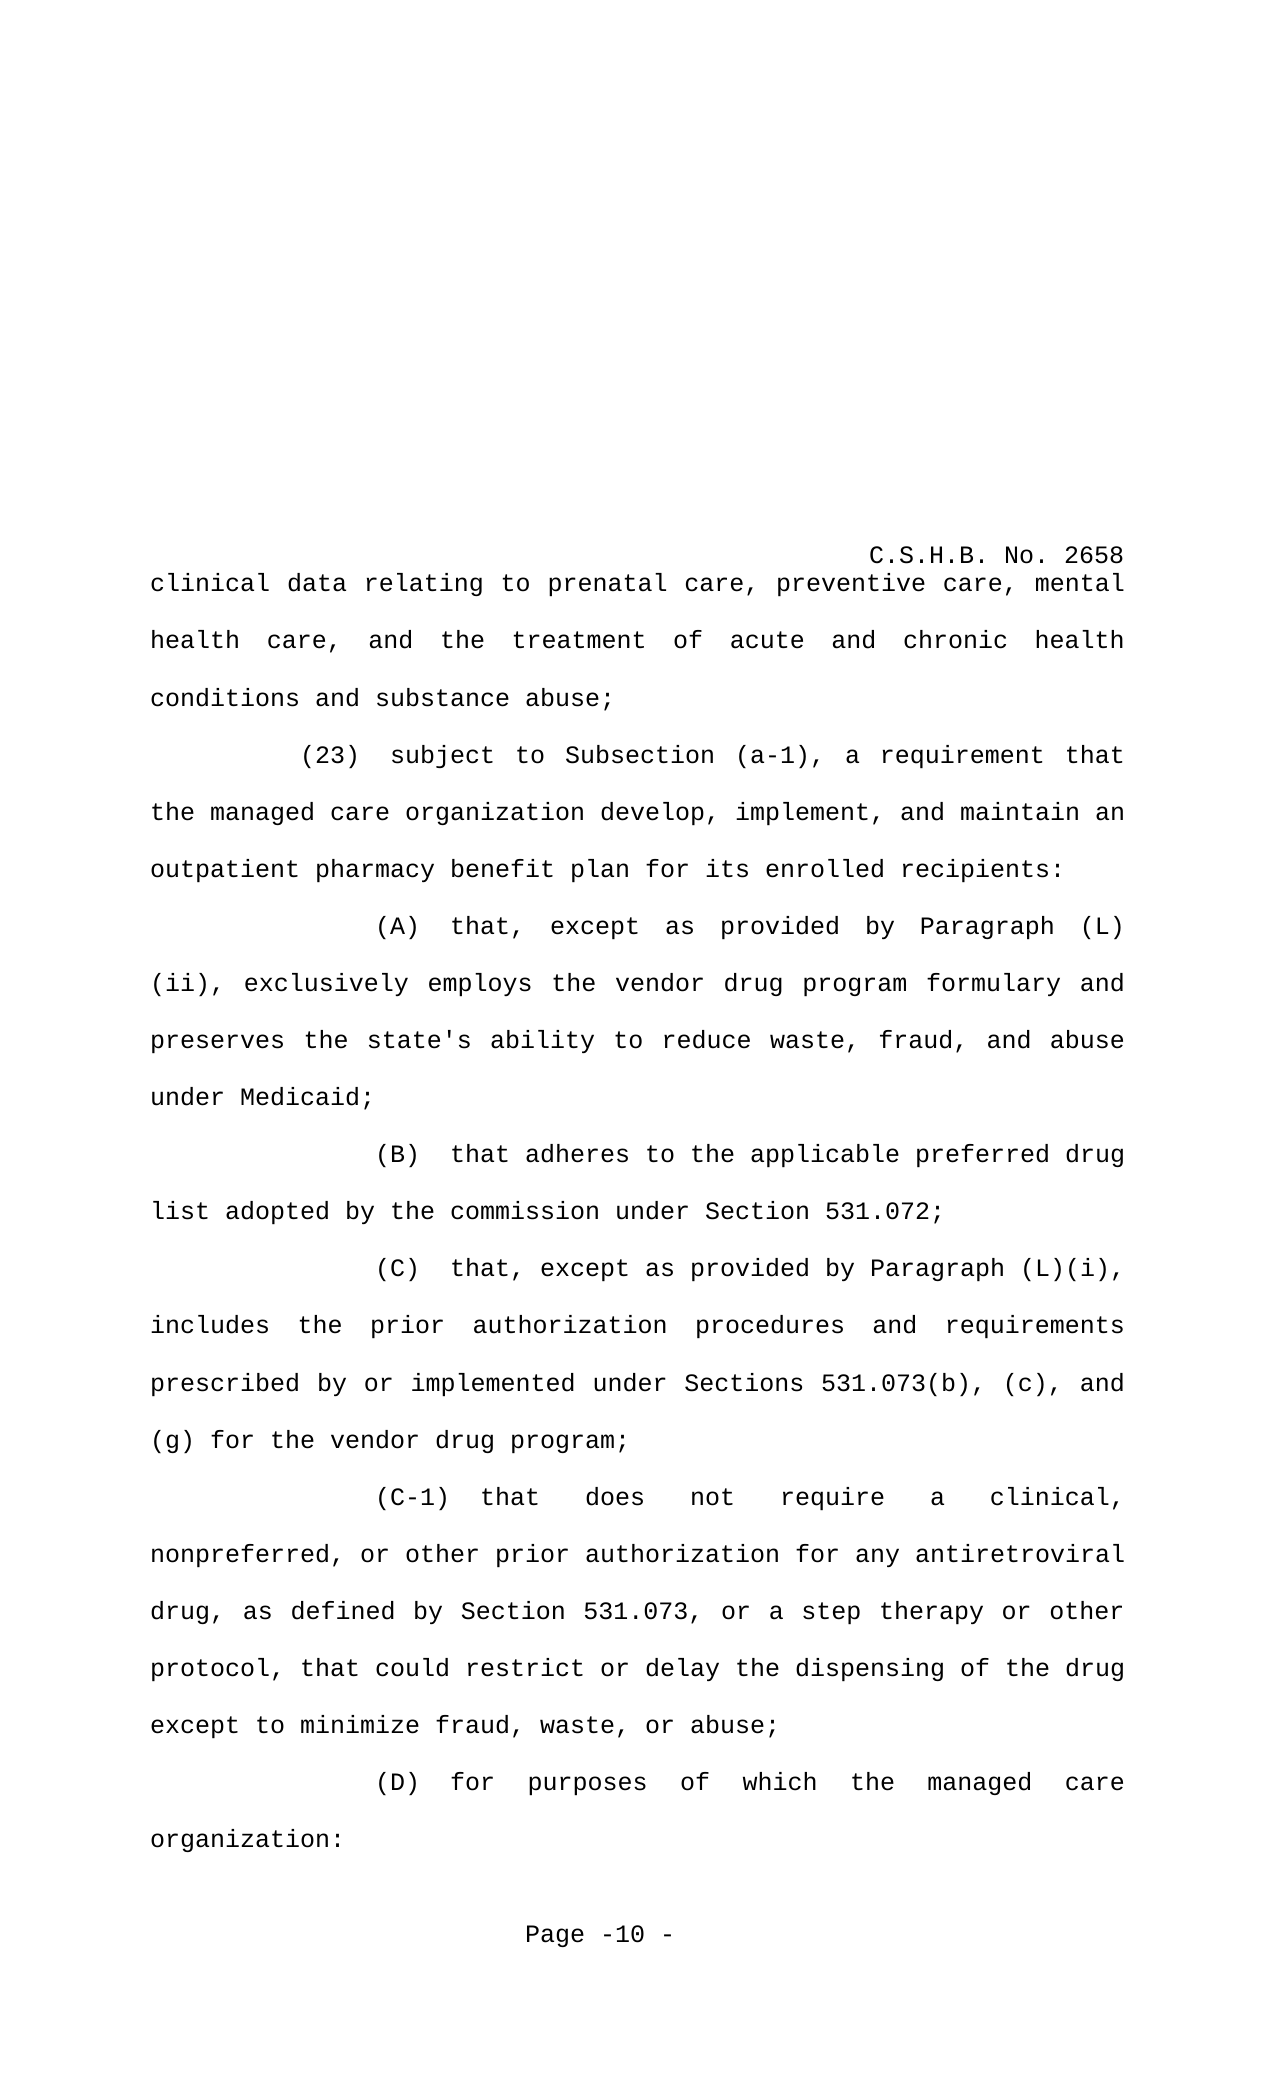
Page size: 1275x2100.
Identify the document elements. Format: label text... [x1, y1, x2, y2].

text (C) that, except as provided by Paragraph (L)(i), includes the prior authorization procedures and requirements prescribed by or implemented under Sections 531.073(b), (c), and (g) for the vendor drug program; [150, 1256, 1125, 1456]
text (C-1) that does not require a clinical, nonpreferred, or other prior authorization for any antiretroviral drug, as defined by Section 531.073, or a step therapy or other protocol, that could restrict or delay the dispensing of the drug except to minimize fraud, waste, or abuse; [150, 1484, 1125, 1741]
text (B) that adheres to the applicable preferred drug list adopted by the commission under Section 531.072; [150, 1142, 1125, 1227]
text (D) for purposes of which the managed care organization: [150, 1769, 1125, 1855]
text (A) that, except as provided by Paragraph (L)(ii), exclusively employs the vendor drug program formulary and preserves the state's ability to reduce waste, fraud, and abuse under Medicaid; [150, 913, 1125, 1113]
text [150, 571, 1125, 713]
text (23) subject to Subsection (a-1), a requirement that the managed care organization develop, implement, and maintain an outpatient pharmacy benefit plan for its enrolled recipients: [150, 742, 1125, 885]
